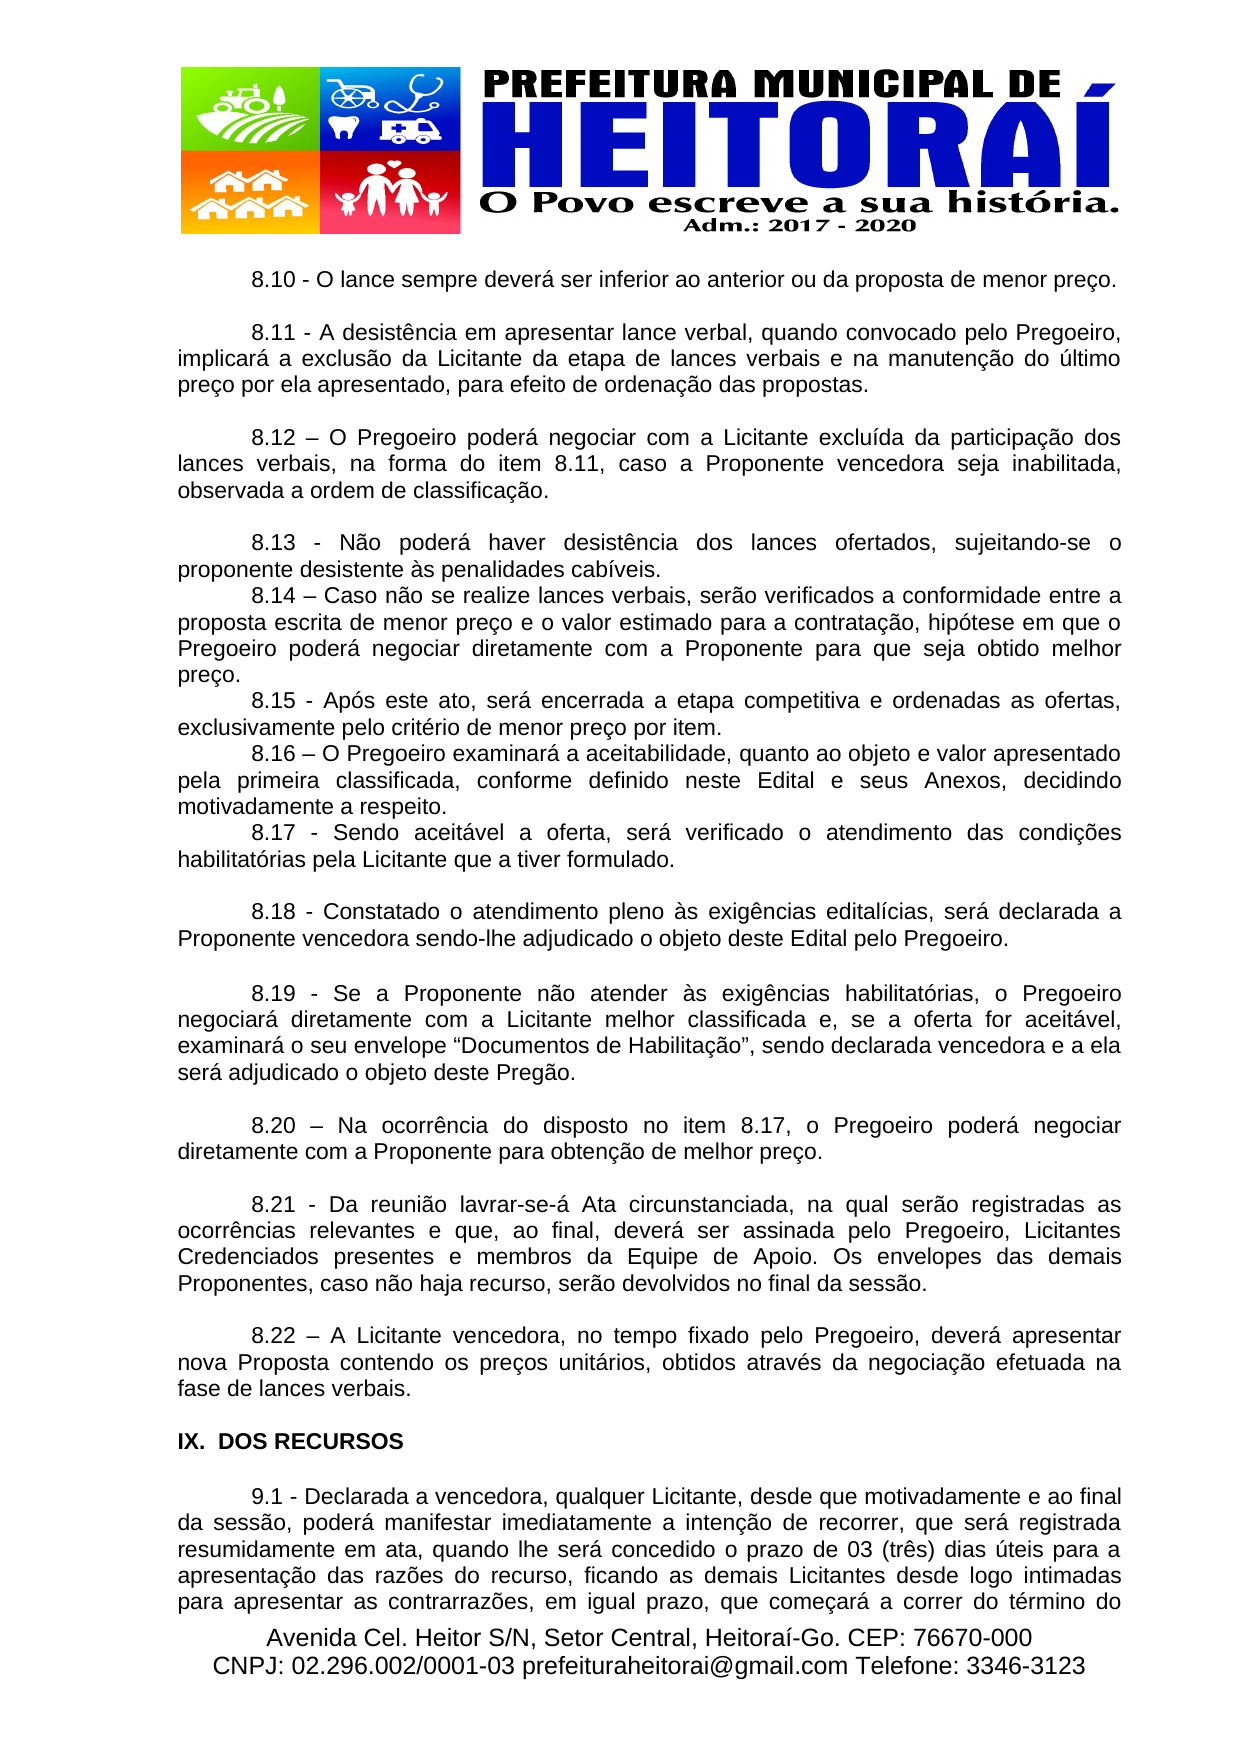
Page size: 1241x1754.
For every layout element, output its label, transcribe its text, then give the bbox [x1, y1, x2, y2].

text 8.16 – O Pregoeiro examinará a aceitabilidade, quanto ao objeto e valor apresentado pela primeira classificada, conforme definido neste Edital e seus Anexos, decidindo motivadamente a respeito. [177, 740, 1122, 819]
text 8.20 – Na ocorrência do disposto no item 8.17, o Pregoeiro poderá negociar diretamente com a Proponente para obtenção de melhor preço. [177, 1112, 1122, 1164]
text 8.13 - Não poderá haver desistência dos lances ofertados, sujeitando-se o proponente desistente às penalidades cabíveis. [177, 529, 1122, 582]
text 8.18 - Constatado o atendimento pleno às exigências editalícias, será declarada a Proponente vencedora sendo-lhe adjudicado o objeto deste Edital pelo Pregoeiro. [177, 898, 1122, 951]
text 8.11 - A desistência em apresentar lance verbal, quando convocado pelo Pregoeiro, implicará a exclusão da Licitante da etapa de lances verbais e na manutenção do último preço por ela apresentado, para efeito de ordenação das propostas. [177, 318, 1122, 398]
text 8.12 – O Pregoeiro poderá negociar com a Licitante excluída da participação dos lances verbais, na forma do item 8.11, caso a Proponente vencedora seja inabilitada, observada a ordem de classificação. [177, 424, 1122, 503]
text 8.14 – Caso não se realize lances verbais, serão verificados a conformidade entre a proposta escrita de menor preço e o valor estimado para a contratação, hipótese em que o Pregoeiro poderá negociar diretamente com a Proponente para que seja obtido melhor preço. [177, 582, 1122, 687]
picture [181, 67, 1119, 234]
text IX. DOS RECURSOS [177, 1428, 1122, 1454]
text 8.22 – A Licitante vencedora, no tempo fixado pelo Pregoeiro, deverá apresentar nova Proposta contendo os preços unitários, obtidos através da negociação efetuada na fase de lances verbais. [177, 1322, 1122, 1401]
text 8.17 - Sendo aceitável a oferta, será verificado o atendimento das condições habilitatórias pela Licitante que a tiver formulado. [177, 819, 1122, 872]
text 8.10 - O lance sempre deverá ser inferior ao anterior ou da proposta de menor preço. [177, 266, 1122, 292]
text 8.15 - Após este ato, será encerrada a etapa competitiva e ordenadas as ofertas, exclusivamente pelo critério de menor preço por item. [177, 687, 1122, 740]
text 8.21 - Da reunião lavrar-se-á Ata circunstanciada, na qual serão registradas as ocorrências relevantes e que, ao final, deverá ser assinada pelo Pregoeiro, Licitantes Credenciados presentes e membros da Equipe de Apoio. Os envelopes das demais Proponentes, caso não haja recurso, serão devolvidos no final da sessão. [177, 1191, 1122, 1296]
text 8.19 - Se a Proponente não atender às exigências habilitatórias, o Pregoeiro negociará diretamente com a Licitante melhor classificada e, se a oferta for aceitável, examinará o seu envelope “Documentos de Habilitação”, sendo declarada vencedora e a ela será adjudicado o objeto deste Pregão. [177, 980, 1122, 1085]
